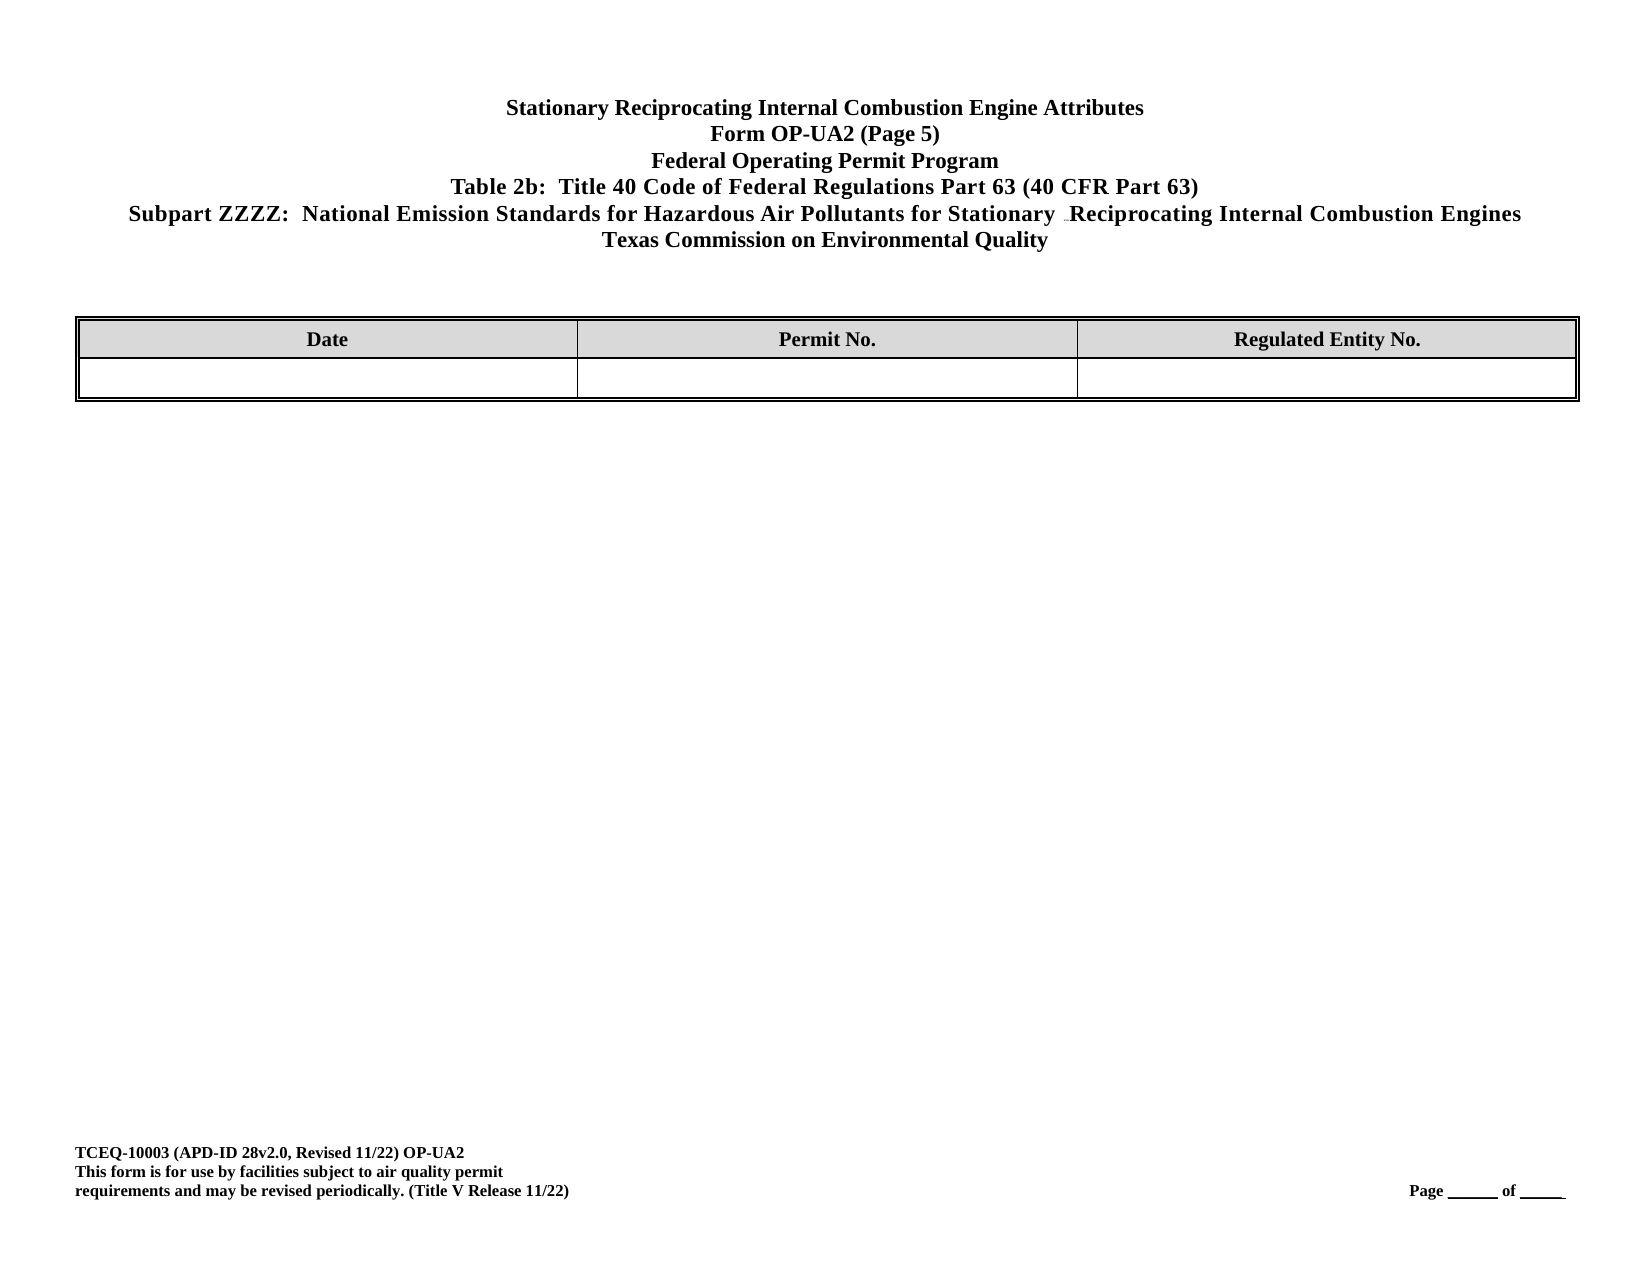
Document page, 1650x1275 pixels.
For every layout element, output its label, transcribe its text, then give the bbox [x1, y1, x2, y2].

subtitle Subpart ZZZZ: National Emission Standards for Hazardous Air Pollutants for Stationary 29BReciprocating Internal Combustion Engines [75, 199, 1575, 226]
table_header Date [80, 321, 577, 357]
title Federal Operating Permit Program [75, 147, 1575, 173]
table_header Permit No. [578, 321, 1077, 357]
title Form OP-UA2 (Page 5) [75, 121, 1575, 147]
table_cell [578, 359, 1077, 397]
subtitle Table 2b: Title 40 Code of Federal Regulations Part 63 (40 CFR Part 63) [75, 173, 1575, 199]
title Stationary Reciprocating Internal Combustion Engine Attributes [75, 94, 1575, 121]
table_cell [1078, 359, 1575, 397]
table_cell [80, 359, 577, 397]
title Texas Commission on Environmental Quality [75, 226, 1575, 252]
table_header Regulated Entity No. [1078, 321, 1575, 357]
